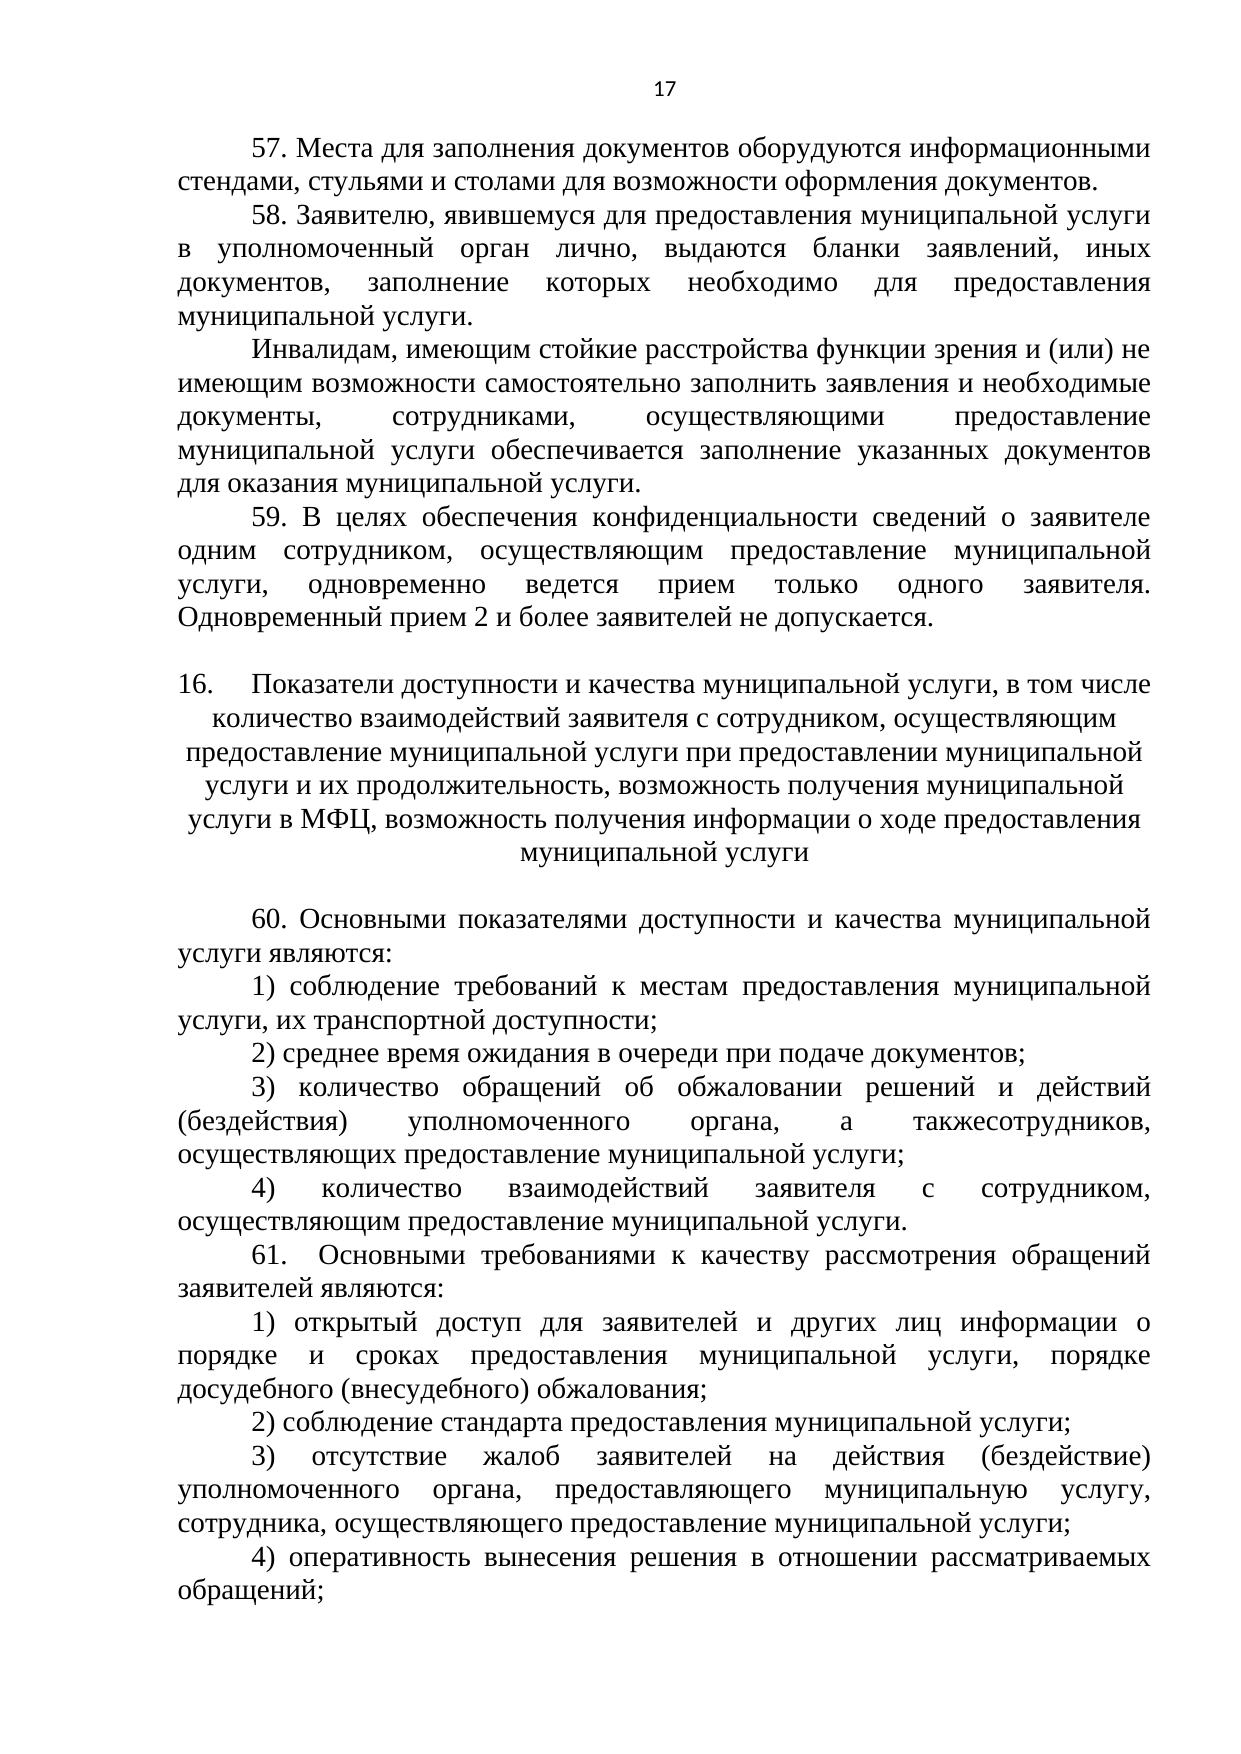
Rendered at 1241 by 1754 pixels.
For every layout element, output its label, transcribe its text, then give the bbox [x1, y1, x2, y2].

text 58. Заявителю, явившемуся для предоставления муниципальной услуги в уполномоченный орган лично, выдаются бланки заявлений, иных документов, заполнение которых необходимо для предоставления муниципальной услуги. [177, 197, 1152, 331]
text 2) соблюдение стандарта предоставления муниципальной услуги; [177, 1404, 1152, 1438]
list Показатели доступности и качества муниципальной услуги, в том числе количество взаимодействий заявителя с сотрудником, осуществляющим предоставление муниципальной услуги при предоставлении муниципальной услуги и их продолжительность, возможность получения муниципальной услуги в МФЦ, возможность получения информации о ходе предоставления муниципальной услуги [177, 667, 1152, 868]
text 1) соблюдение требований к местам предоставления муниципальной услуги, их транспортной доступности; [177, 968, 1152, 1036]
text 4) оперативность вынесения решения в отношении рассматриваемых обращений; [177, 1539, 1152, 1606]
text 1) открытый доступ для заявителей и других лиц информации о порядке и сроках предоставления муниципальной услуги, порядке досудебного (внесудебного) обжалования; [177, 1304, 1152, 1404]
text 3) количество обращений об обжаловании решений и действий (бездействия) уполномоченного органа, а такжесотрудников, осуществляющих предоставление муниципальной услуги; [177, 1069, 1152, 1170]
text Инвалидам, имеющим стойкие расстройства функции зрения и (или) не имеющим возможности самостоятельно заполнить заявления и необходимые документы, сотрудниками, осуществляющими предоставление муниципальной услуги обеспечивается заполнение указанных документов для оказания муниципальной услуги. [177, 331, 1152, 499]
text 2) среднее время ожидания в очереди при подаче документов; [177, 1036, 1152, 1069]
text 59. В целях обеспечения конфиденциальности сведений о заявителе одним сотрудником, осуществляющим предоставление муниципальной услуги, одновременно ведется прием только одного заявителя. Одновременный прием 2 и более заявителей не допускается. [177, 499, 1152, 633]
text 57. Места для заполнения документов оборудуются информационными стендами, стульями и столами для возможности оформления документов. [177, 130, 1152, 197]
text 3) отсутствие жалоб заявителей на действия (бездействие) уполномоченного органа, предоставляющего муниципальную услугу, сотрудника, осуществляющего предоставление муниципальной услуги; [177, 1438, 1152, 1539]
text 60. Основными показателями доступности и качества муниципальной услуги являются: [177, 901, 1152, 968]
text 61. Основными требованиями к качеству рассмотрения обращений заявителей являются: [177, 1237, 1152, 1304]
text 4) количество взаимодействий заявителя с сотрудником, осуществляющим предоставление муниципальной услуги. [177, 1170, 1152, 1237]
